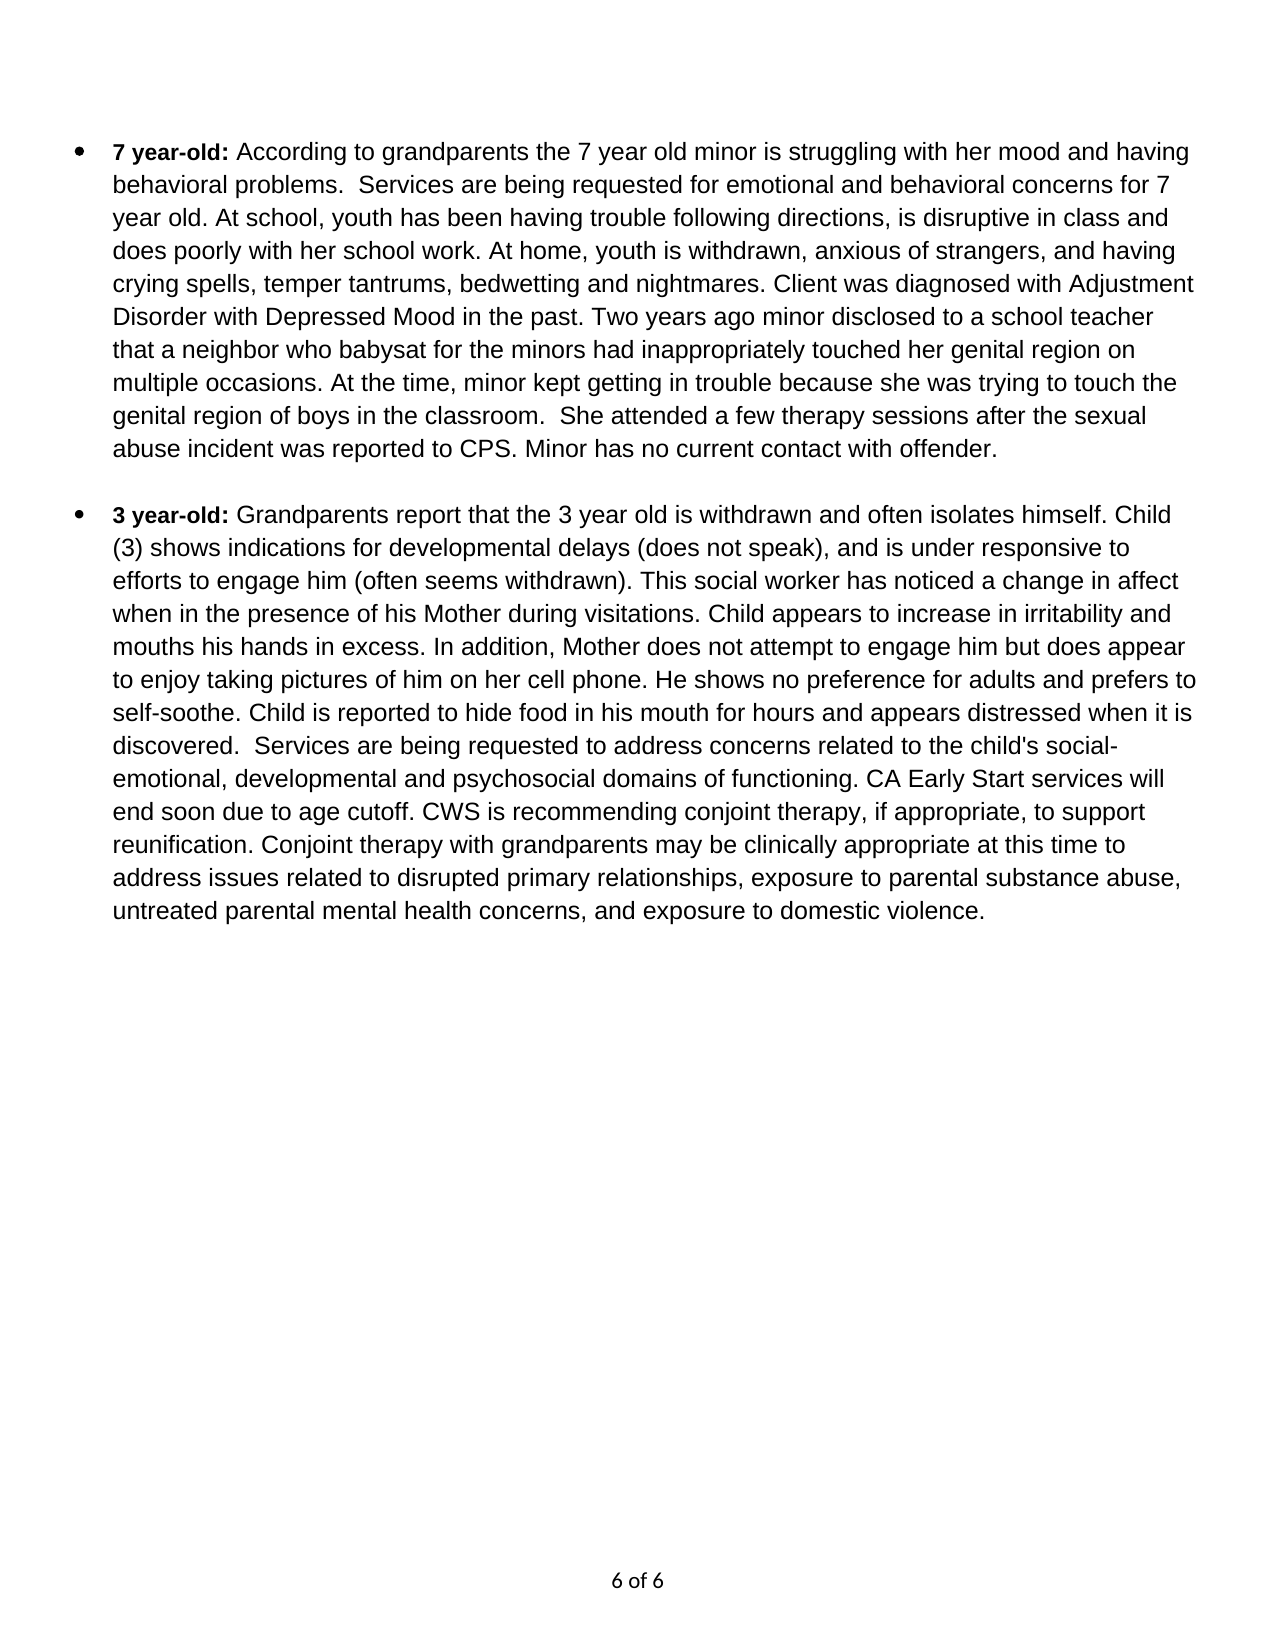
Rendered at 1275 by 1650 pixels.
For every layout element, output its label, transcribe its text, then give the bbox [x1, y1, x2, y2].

list 7 year-old: According to grandparents the 7 year old minor is struggling with her mood and having behavioral problems. Services are being requested for emotional and behavioral concerns for 7 year old. At school, youth has been having trouble following directions, is disruptive in class and does poorly with her school work. At home, youth is withdrawn, anxious of strangers, and having crying spells, temper tantrums, bedwetting and nightmares. Client was diagnosed with Adjustment Disorder with Depressed Mood in the past. Two years ago minor disclosed to a school teacher that a neighbor who babysat for the minors had inappropriately touched her genital region on multiple occasions. At the time, minor kept getting in trouble because she was trying to touch the genital region of boys in the classroom. She attended a few therapy sessions after the sexual abuse incident was reported to CPS. Minor has no current contact with offender. [75, 137, 1200, 463]
list 3 year-old: Grandparents report that the 3 year old is withdrawn and often isolates himself. Child (3) shows indications for developmental delays (does not speak), and is under responsive to efforts to engage him (often seems withdrawn). This social worker has noticed a change in affect when in the presence of his Mother during visitations. Child appears to increase in irritability and mouths his hands in excess. In addition, Mother does not attempt to engage him but does appear to enjoy taking pictures of him on her cell phone. He shows no preference for adults and prefers to self-soothe. Child is reported to hide food in his mouth for hours and appears distressed when it is discovered. Services are being requested to address concerns related to the child's social-emotional, developmental and psychosocial domains of functioning. CA Early Start services will end soon due to age cutoff. CWS is recommending conjoint therapy, if appropriate, to support reunification. Conjoint therapy with grandparents may be clinically appropriate at this time to address issues related to disrupted primary relationships, exposure to parental substance abuse, untreated parental mental health concerns, and exposure to domestic violence. [75, 500, 1200, 925]
